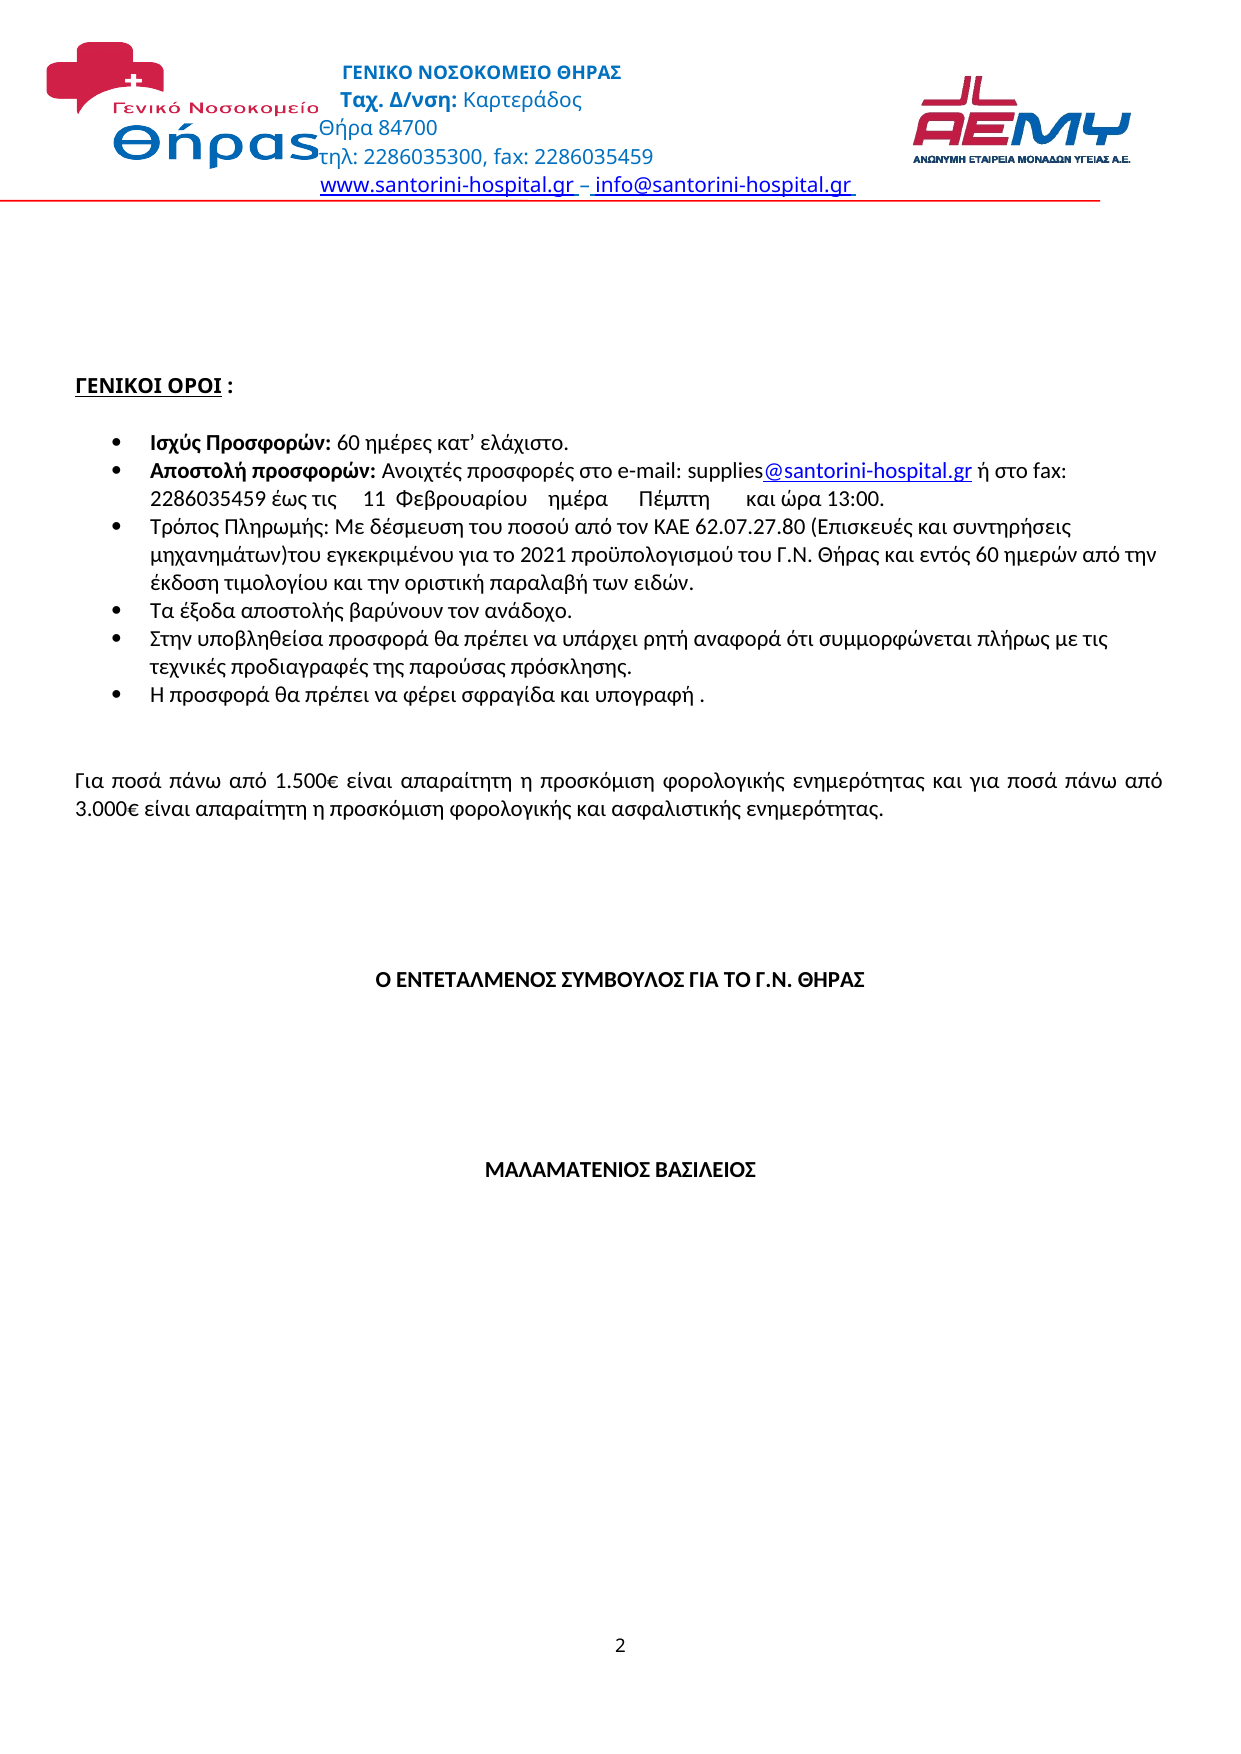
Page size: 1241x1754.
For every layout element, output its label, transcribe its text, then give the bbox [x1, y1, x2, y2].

picture [903, 53, 1145, 183]
text ΜΑΛΑΜΑΤΕΝΙΟΣ ΒΑΣΙΛΕΙΟΣ [75, 1155, 1165, 1183]
text ΓΕΝΙΚΟΙ ΟΡΟΙ : [75, 371, 1165, 400]
list Τρόπος Πληρωμής: Με δέσμευση του ποσού από τον ΚΑΕ 62.07.27.80 (Επισκευές και συντηρήσεις μηχανημάτων)του εγκεκριμένου για το 2021 προϋπολογισμού του Γ.Ν. Θήρας και εντός 60 ημερών από την έκδοση τιμολογίου και την οριστική παραλαβή των ειδών. [112, 512, 1165, 596]
list Ισχύς Προσφορών: 60 ημέρες κατ’ ελάχιστο. [112, 428, 1165, 456]
picture [46, 42, 319, 169]
text Ο ΕΝΤΕΤΑΛΜΕΝΟΣ ΣΥΜΒΟΥΛΟΣ ΓΙΑ ΤΟ Γ.Ν. ΘΗΡΑΣ [75, 965, 1165, 993]
list Στην υποβληθείσα προσφορά θα πρέπει να υπάρχει ρητή αναφορά ότι συμμορφώνεται πλήρως με τις τεχνικές προδιαγραφές της παρούσας πρόσκλησης. [112, 624, 1165, 681]
text Για ποσά πάνω από 1.500€ είναι απαραίτητη η προσκόμιση φορολογικής ενημερότητας και για ποσά πάνω από 3.000€ είναι απαραίτητη η προσκόμιση φορολογικής και ασφαλιστικής ενημερότητας. [75, 766, 1165, 822]
list Τα έξοδα αποστολής βαρύνουν τον ανάδοχο. [112, 596, 1165, 624]
list Η προσφορά θα πρέπει να φέρει σφραγίδα και υπογραφή . [112, 681, 1165, 708]
list Αποστολή προσφορών: Ανοιχτές προσφορές στο e-mail: supplies@santorini-hospital.gr ή στο fax: 2286035459 έως τις 11 Φεβρουαρίου ημέρα Πέμπτη και ώρα 13:00. [112, 456, 1165, 512]
